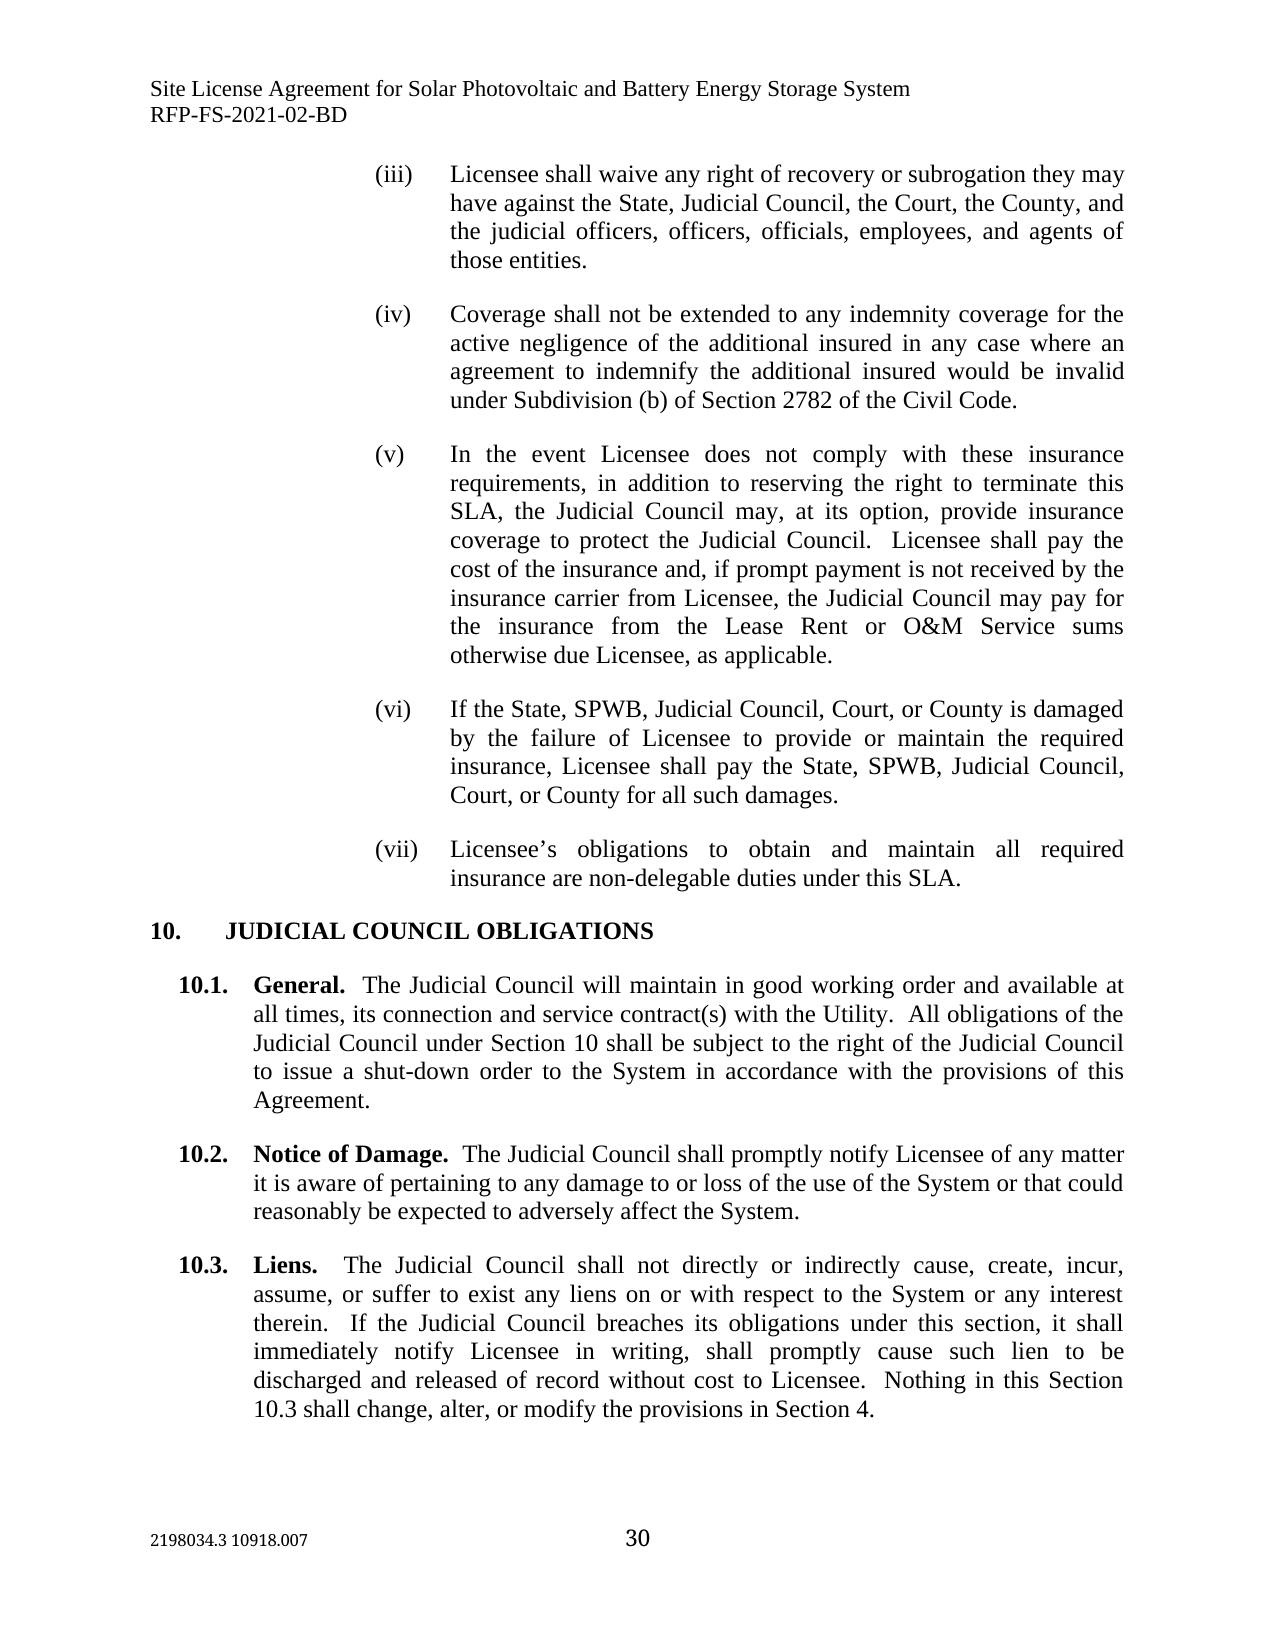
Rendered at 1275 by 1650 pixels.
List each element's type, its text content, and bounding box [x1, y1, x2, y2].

subtitle General. The Judicial Council will maintain in good working order and available at all times, its connection and service contract(s) with the Utility. All obligations of the Judicial Council under Section 10 shall be subject to the right of the Judicial Council to issue a shut-down order to the System in accordance with the provisions of this Agreement. [178, 970, 1125, 1114]
subtitle Notice of Damage. The Judicial Council shall promptly notify Licensee of any matter it is aware of pertaining to any damage to or loss of the use of the System or that could reasonably be expected to adversely affect the System. [178, 1139, 1125, 1225]
subtitle Coverage shall not be extended to any indemnity coverage for the active negligence of the additional insured in any case where an agreement to indemnify the additional insured would be invalid under Subdivision (b) of Section 2782 of the Civil Code. [375, 299, 1125, 414]
subtitle Licensee shall waive any right of recovery or subrogation they may have against the State, Judicial Council, the Court, the County, and the judicial officers, officers, officials, employees, and agents of those entities. [375, 159, 1125, 274]
subtitle Licensee’s obligations to obtain and maintain all required insurance are non-delegable duties under this SLA. [375, 834, 1125, 891]
subtitle JUDICIAL COUNCIL OBLIGATIONS [150, 916, 1125, 945]
subtitle In the event Licensee does not comply with these insurance requirements, in addition to reserving the right to terminate this SLA, the Judicial Council may, at its option, provide insurance coverage to protect the Judicial Council. Licensee shall pay the cost of the insurance and, if prompt payment is not received by the insurance carrier from Licensee, the Judicial Council may pay for the insurance from the Lease Rent or O&M Service sums otherwise due Licensee, as applicable. [375, 439, 1125, 669]
subtitle If the State, SPWB, Judicial Council, Court, or County is damaged by the failure of Licensee to provide or maintain the required insurance, Licensee shall pay the State, SPWB, Judicial Council, Court, or County for all such damages. [375, 694, 1125, 809]
subtitle Liens. The Judicial Council shall not directly or indirectly cause, create, incur, assume, or suffer to exist any liens on or with respect to the System or any interest therein. If the Judicial Council breaches its obligations under this section, it shall immediately notify Licensee in writing, shall promptly cause such lien to be discharged and released of record without cost to Licensee. Nothing in this Section 10.3 shall change, alter, or modify the provisions in Section 4. [178, 1250, 1125, 1423]
